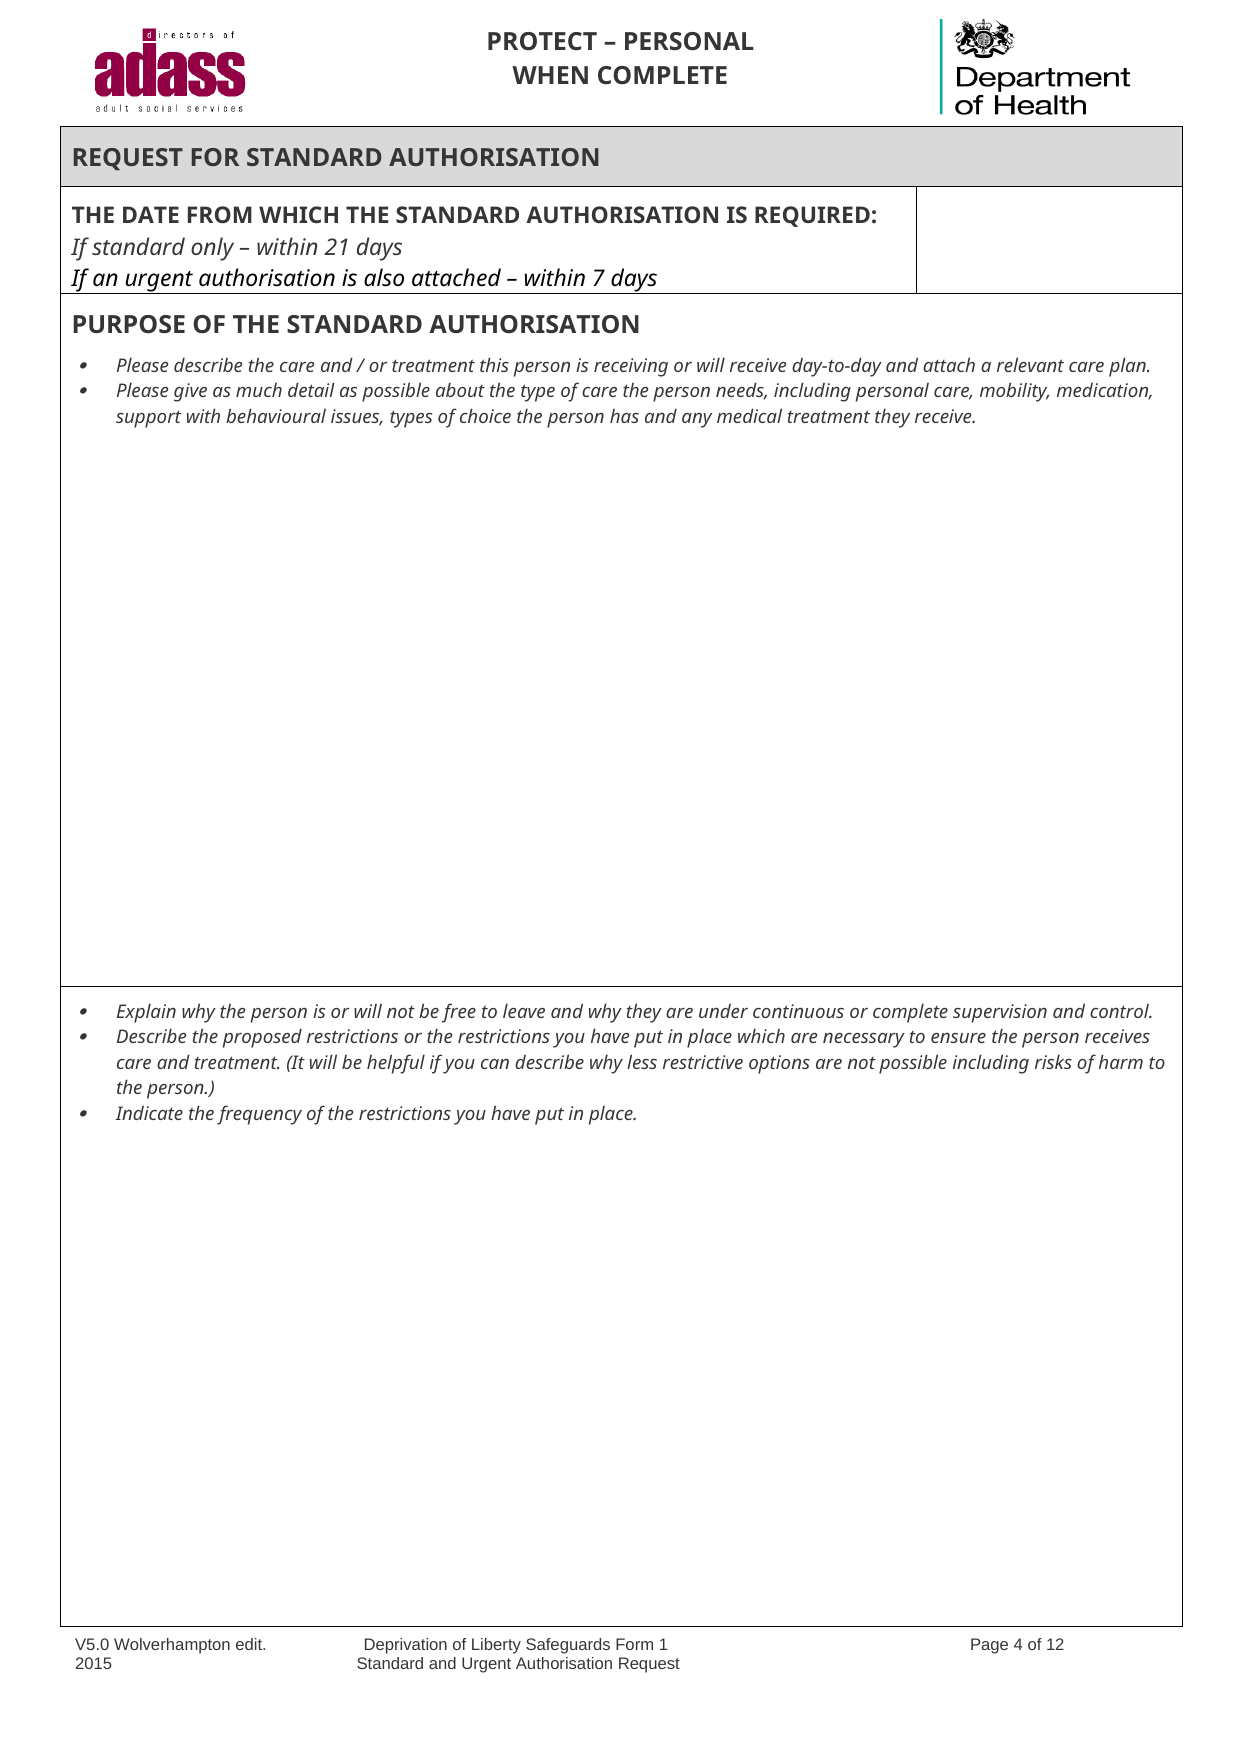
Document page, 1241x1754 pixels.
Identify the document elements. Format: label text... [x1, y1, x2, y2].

picture [75, 24, 263, 120]
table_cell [61, 987, 1182, 1626]
table_cell THE DATE FROM WHICH THE STANDARD AUTHORISATION IS REQUIRED: If standard only – within 21 days If an urgent authorisation is also attached – within 7 days [61, 187, 916, 293]
table_header REQUEST FOR STANDARD AUTHORISATION [61, 127, 1182, 186]
table_cell PURPOSE OF THE STANDARD AUTHORISATION Please describe the care and / or treatment this person is receiving or will receive day-to-day and attach a relevant care plan. Please give as much detail as possible about the type of care the person needs, including personal care, mobility, medication, support with behavioural issues, types of choice the person has and any medical treatment they receive. [61, 294, 1182, 986]
table_cell [917, 187, 1182, 293]
picture [939, 19, 1140, 120]
